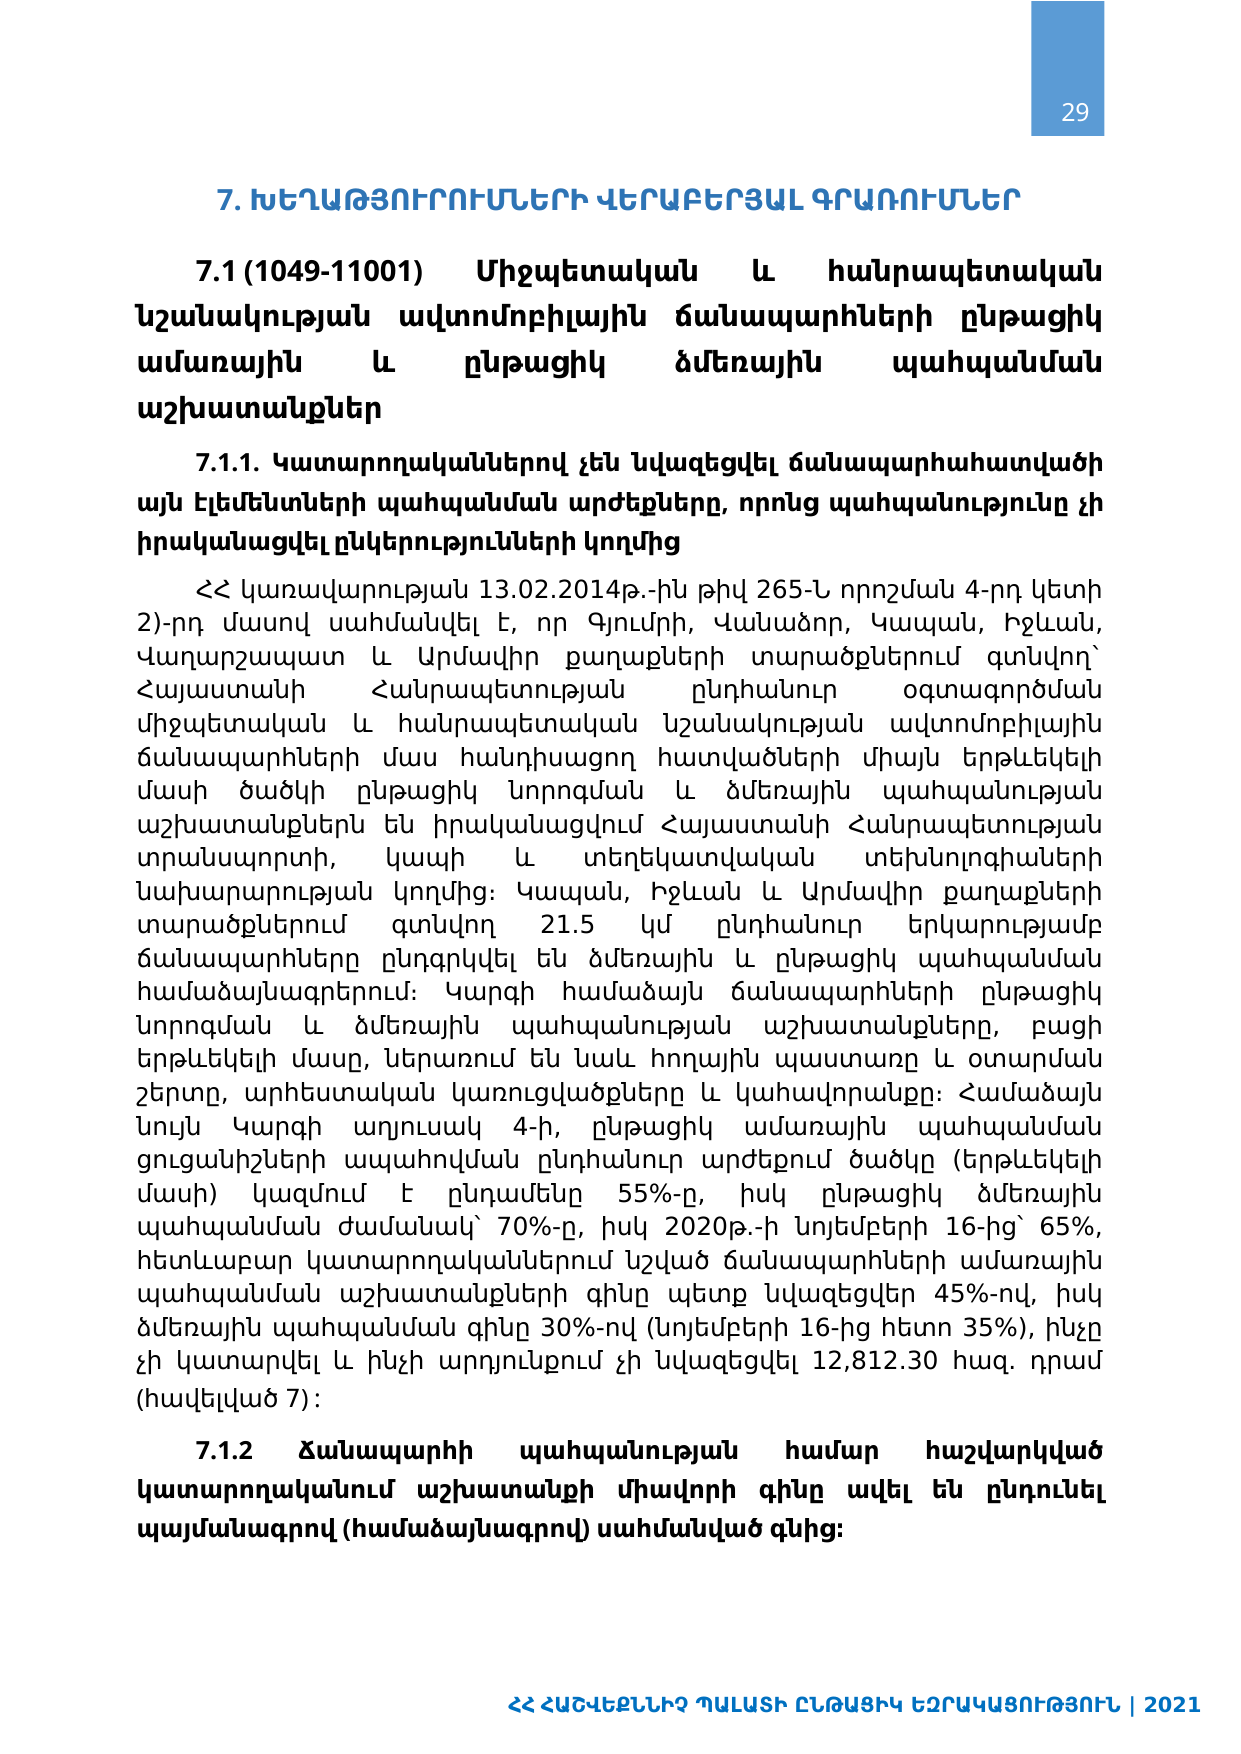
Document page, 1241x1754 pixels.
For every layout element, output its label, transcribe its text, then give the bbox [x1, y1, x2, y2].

text 7.1.2 Ճանապարհի պահպանության համար հաշվարկված կատարողականում աշխատանքի միավորի գինը ավել են ընդունել պայմանագրով (համաձայնագրով) սահմանված գնից։ [136, 1432, 1104, 1545]
text 7.1.1. Կատարողականներով չեն նվազեցվել ճանապարհահատվածի այն էլեմենտների պահպանման արժեքները, որոնց պահպանությունը չի իրականացվել ընկերությունների կողմից [136, 445, 1104, 557]
text 7.1 (1049-11001) Միջպետական և հանրապետական նշանակության ավտոմոբիլային ճանապարհների ընթացիկ ամառային և ընթացիկ ձմեռային պահպանման աշխատանքներ [136, 250, 1104, 427]
subtitle 7. ԽԵՂԱԹՅՈՒՐՈՒՄՆԵՐԻ ՎԵՐԱԲԵՐՅԱԼ ԳՐԱՌՈՒՄՆԵՐ [136, 136, 1101, 219]
text ՀՀ կառավարության 13.02.2014թ.-ին թիվ 265-Ն որոշման 4-րդ կետի 2)-րդ մասով սահմանվել է, որ Գյումրի, Վանաձոր, Կապան, Իջևան, Վաղարշապատ և Արմավիր քաղաքների տարածքներում գտնվող` Հայաստանի Հանրապետության ընդհանուր օգտագործման միջպետական և հանրապետական նշանակության ավտոմոբիլային ճանապարհների մաս հանդիսացող հատվածների միայն երթևեկելի մասի ծածկի ընթացիկ նորոգման և ձմեռային պահպանության աշխատանքներն են իրականացվում Հայաստանի Հանրապետության տրանսպորտի, կապի և տեղեկատվական տեխնոլոգիաների նախարարության կողմից։ Կապան, Իջևան և Արմավիր քաղաքների տարածքներում գտնվող 21.5 կմ ընդհանուր երկարությամբ ճանապարհները ընդգրկվել են ձմեռային և ընթացիկ պահպանման համաձայնագրերում։ Կարգի համաձայն ճանապարհների ընթացիկ նորոգման և ձմեռային պահպանության աշխատանքները, բացի երթևեկելի մասը, ներառում են նաև հողային պաստառը և օտարման շերտը, արհեստական կառուցվածքները և կահավորանքը։ Համաձայն նույն Կարգի աղյուսակ 4-ի, ընթացիկ ամառային պահպանման ցուցանիշների ապահովման ընդհանուր արժեքում ծածկը (երթևեկելի մասի) կազմում է ընդամենը 55%-ը, իսկ ընթացիկ ձմեռային պահպանման ժամանակ՝ 70%-ը, իսկ 2020թ.-ի նոյեմբերի 16-ից՝ 65%, հետևաբար կատարողականներում նշված ճանապարհների ամառային պահպանման աշխատանքների գինը պետք նվազեցվեր 45%-ով, իսկ ձմեռային պահպանման գինը 30%-ով (նոյեմբերի 16-ից հետո 35%), ինչը չի կատարվել և ինչի արդյունքում չի նվազեցվել 12,812.30 հազ. դրամ (հավելված 7) : [136, 575, 1104, 1415]
